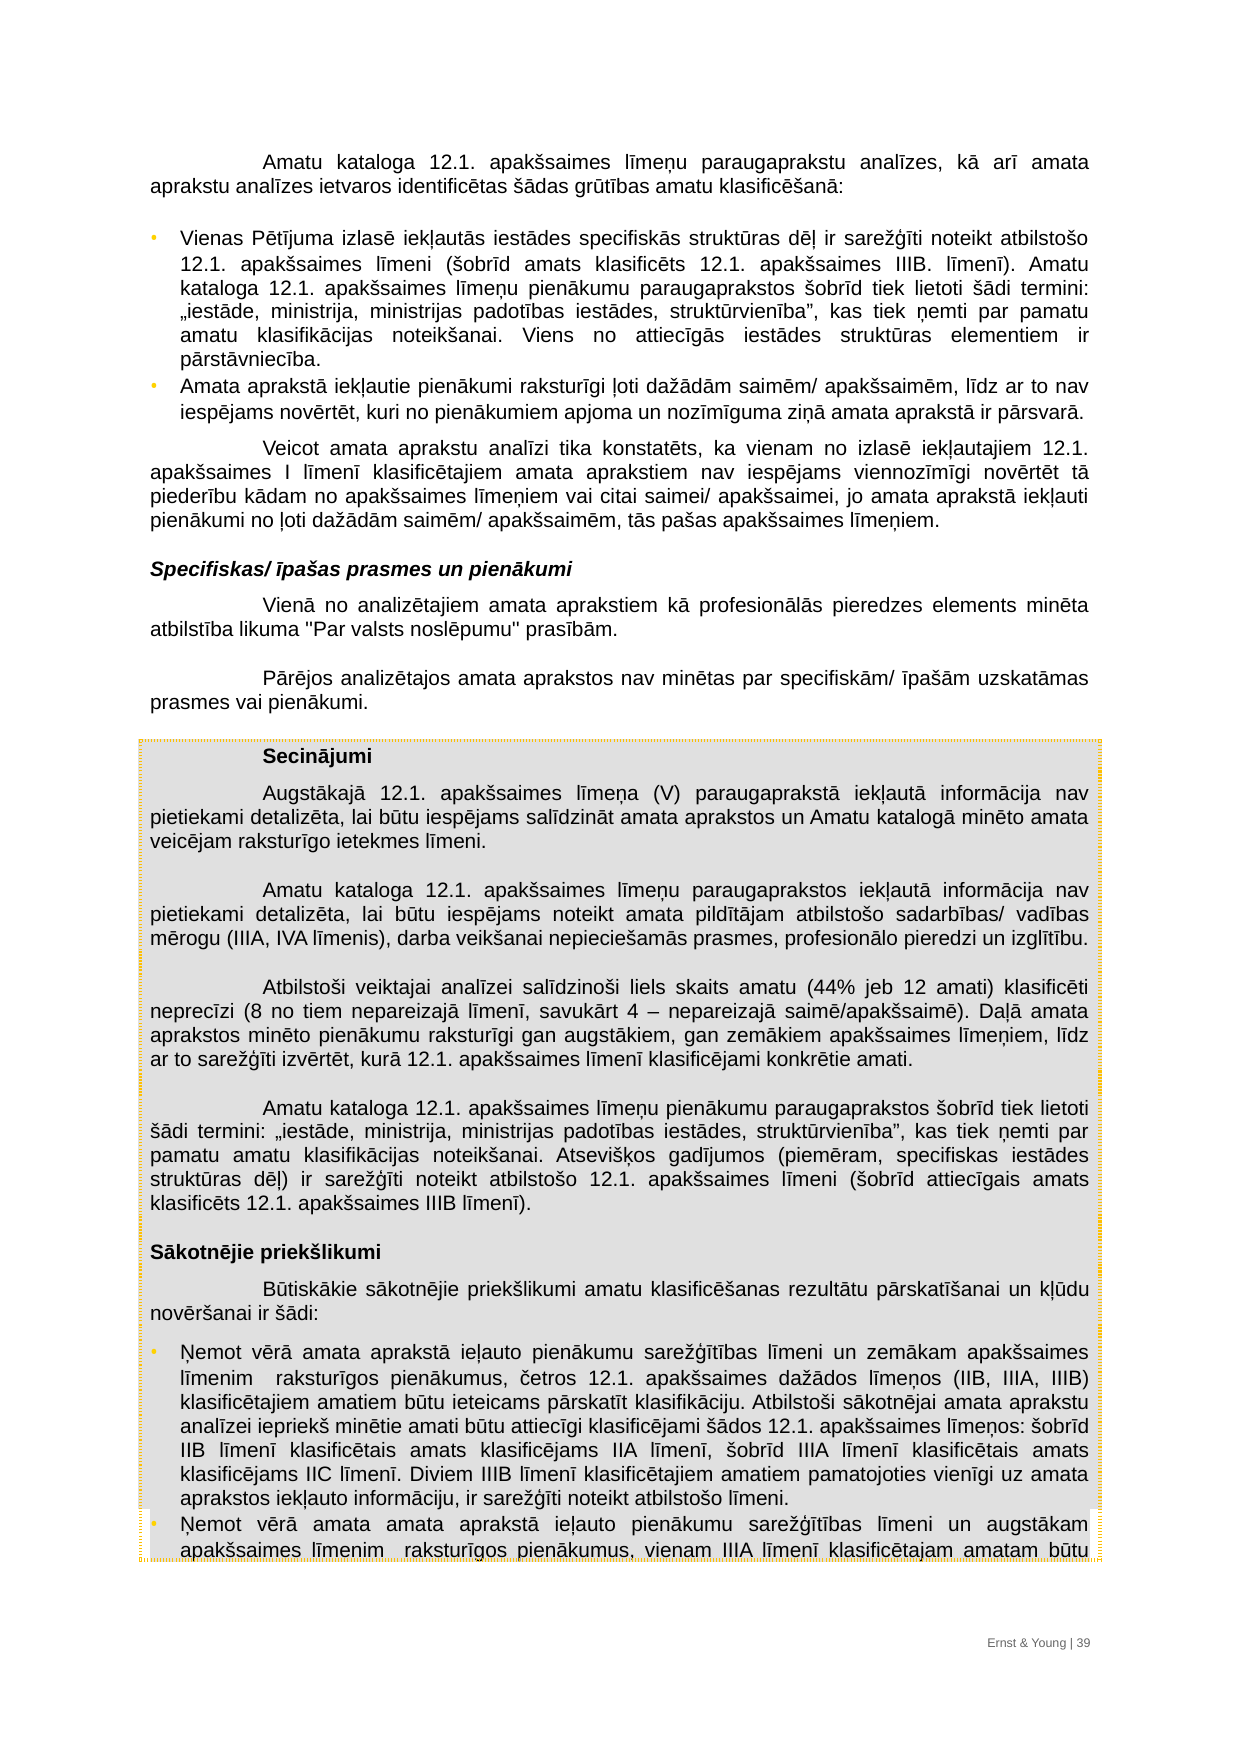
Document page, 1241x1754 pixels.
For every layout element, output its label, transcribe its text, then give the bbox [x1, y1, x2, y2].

subtitle Specifiskas/ īpašas prasmes un pienākumi [150, 557, 1090, 581]
text Pārējos analizētajos amata aprakstos nav minētas par specifiskām/ īpašām uzskatāmas prasmes vai pienākumi. [150, 666, 1090, 714]
text Amatu kataloga 12.1. apakšsaimes līmeņu paraugaprakstos iekļautā informācija nav pietiekami detalizēta, lai būtu iespējams noteikt amata pildītājam atbilstošo sadarbības/ vadības mērogu (IIIA, IVA līmenis), darba veikšanai nepieciešamās prasmes, profesionālo pieredzi un izglītību. [138, 872, 1102, 949]
list Ņemot vērā amata aprakstā ieļauto pienākumu sarežģītības līmeni un zemākam apakšsaimes līmenim raksturīgos pienākumus, četros 12.1. apakšsaimes dažādos līmeņos (IIB, IIIA, IIIB) klasificētajiem amatiem būtu ieteicams pārskatīt klasifikāciju. Atbilstoši sākotnējai amata aprakstu analīzei iepriekš minētie amati būtu attiecīgi klasificējami šādos 12.1. apakšsaimes līmeņos: šobrīd IIB līmenī klasificētais amats klasificējams IIA līmenī, šobrīd IIIA līmenī klasificētais amats klasificējams IIC līmenī. Diviem IIIB līmenī klasificētajiem amatiem pamatojoties vienīgi uz amata aprakstos iekļauto informāciju, ir sarežģīti noteikt atbilstošo līmeni. [138, 1332, 1102, 1509]
text Būtiskākie sākotnējie priekšlikumi amatu klasificēšanas rezultātu pārskatīšanai un kļūdu novēršanai ir šādi: [138, 1271, 1102, 1324]
list Amata aprakstā iekļautie pienākumi raksturīgi ļoti dažādām saimēm/ apakšsaimēm, līdz ar to nav iespējams novērtēt, kuri no pienākumiem apjoma un nozīmīguma ziņā amata aprakstā ir pārsvarā. [150, 371, 1090, 423]
subtitle Sākotnējie priekšlikumi [138, 1235, 1102, 1264]
text Augstākajā 12.1. apakšsaimes līmeņa (V) paraugaprakstā iekļautā informācija nav pietiekami detalizēta, lai būtu iespējams salīdzināt amata aprakstos un Amatu katalogā minēto amata veicējam raksturīgo ietekmes līmeni. [138, 776, 1102, 853]
text Atbilstoši veiktajai analīzei salīdzinoši liels skaits amatu (44% jeb 12 amati) klasificēti neprecīzi (8 no tiem nepareizajā līmenī, savukārt 4 – nepareizajā saimē/apakšsaimē). Daļā amata aprakstos minēto pienākumu raksturīgi gan augstākiem, gan zemākiem apakšsaimes līmeņiem, līdz ar to sarežģīti izvērtēt, kurā 12.1. apakšsaimes līmenī klasificējami konkrētie amati. [138, 969, 1102, 1070]
text Veicot amata aprakstu analīzi tika konstatēts, ka vienam no izlasē iekļautajiem 12.1. apakšsaimes I līmenī klasificētajiem amata aprakstiem nav iespējams viennozīmīgi novērtēt tā piederību kādam no apakšsaimes līmeņiem vai citai saimei/ apakšsaimei, jo amata aprakstā iekļauti pienākumi no ļoti dažādām saimēm/ apakšsaimēm, tās pašas apakšsaimes līmeņiem. [150, 436, 1090, 532]
text Vienā no analizētajiem amata aprakstiem kā profesionālās pieredzes elements minēta atbilstība likuma ''Par valsts noslēpumu'' prasībām. [150, 593, 1090, 641]
text Amatu kataloga 12.1. apakšsaimes līmeņu pienākumu paraugaprakstos šobrīd tiek lietoti šādi termini: „iestāde, ministrija, ministrijas padotības iestādes, struktūrvienība”, kas tiek ņemti par pamatu amatu klasifikācijas noteikšanai. Atsevišķos gadījumos (piemēram, specifiskas iestādes struktūras dēļ) ir sarežģīti noteikt atbilstošo 12.1. apakšsaimes līmeni (šobrīd attiecīgais amats klasificēts 12.1. apakšsaimes IIIB līmenī). [138, 1090, 1102, 1215]
subtitle Secinājumi [138, 739, 1102, 768]
list Vienas Pētījuma izlasē iekļautās iestādes specifiskās struktūras dēļ ir sarežģīti noteikt atbilstošo 12.1. apakšsaimes līmeni (šobrīd amats klasificēts 12.1. apakšsaimes IIIB. līmenī). Amatu kataloga 12.1. apakšsaimes līmeņu pienākumu paraugaprakstos šobrīd tiek lietoti šādi termini: „iestāde, ministrija, ministrijas padotības iestādes, struktūrvienība”, kas tiek ņemti par pamatu amatu klasifikācijas noteikšanai. Viens no attiecīgās iestādes struktūras elementiem ir pārstāvniecība. [150, 223, 1090, 371]
text Amatu kataloga 12.1. apakšsaimes līmeņu paraugaprakstu analīzes, kā arī amata aprakstu analīzes ietvaros identificētas šādas grūtības amatu klasificēšanā: [150, 150, 1090, 198]
